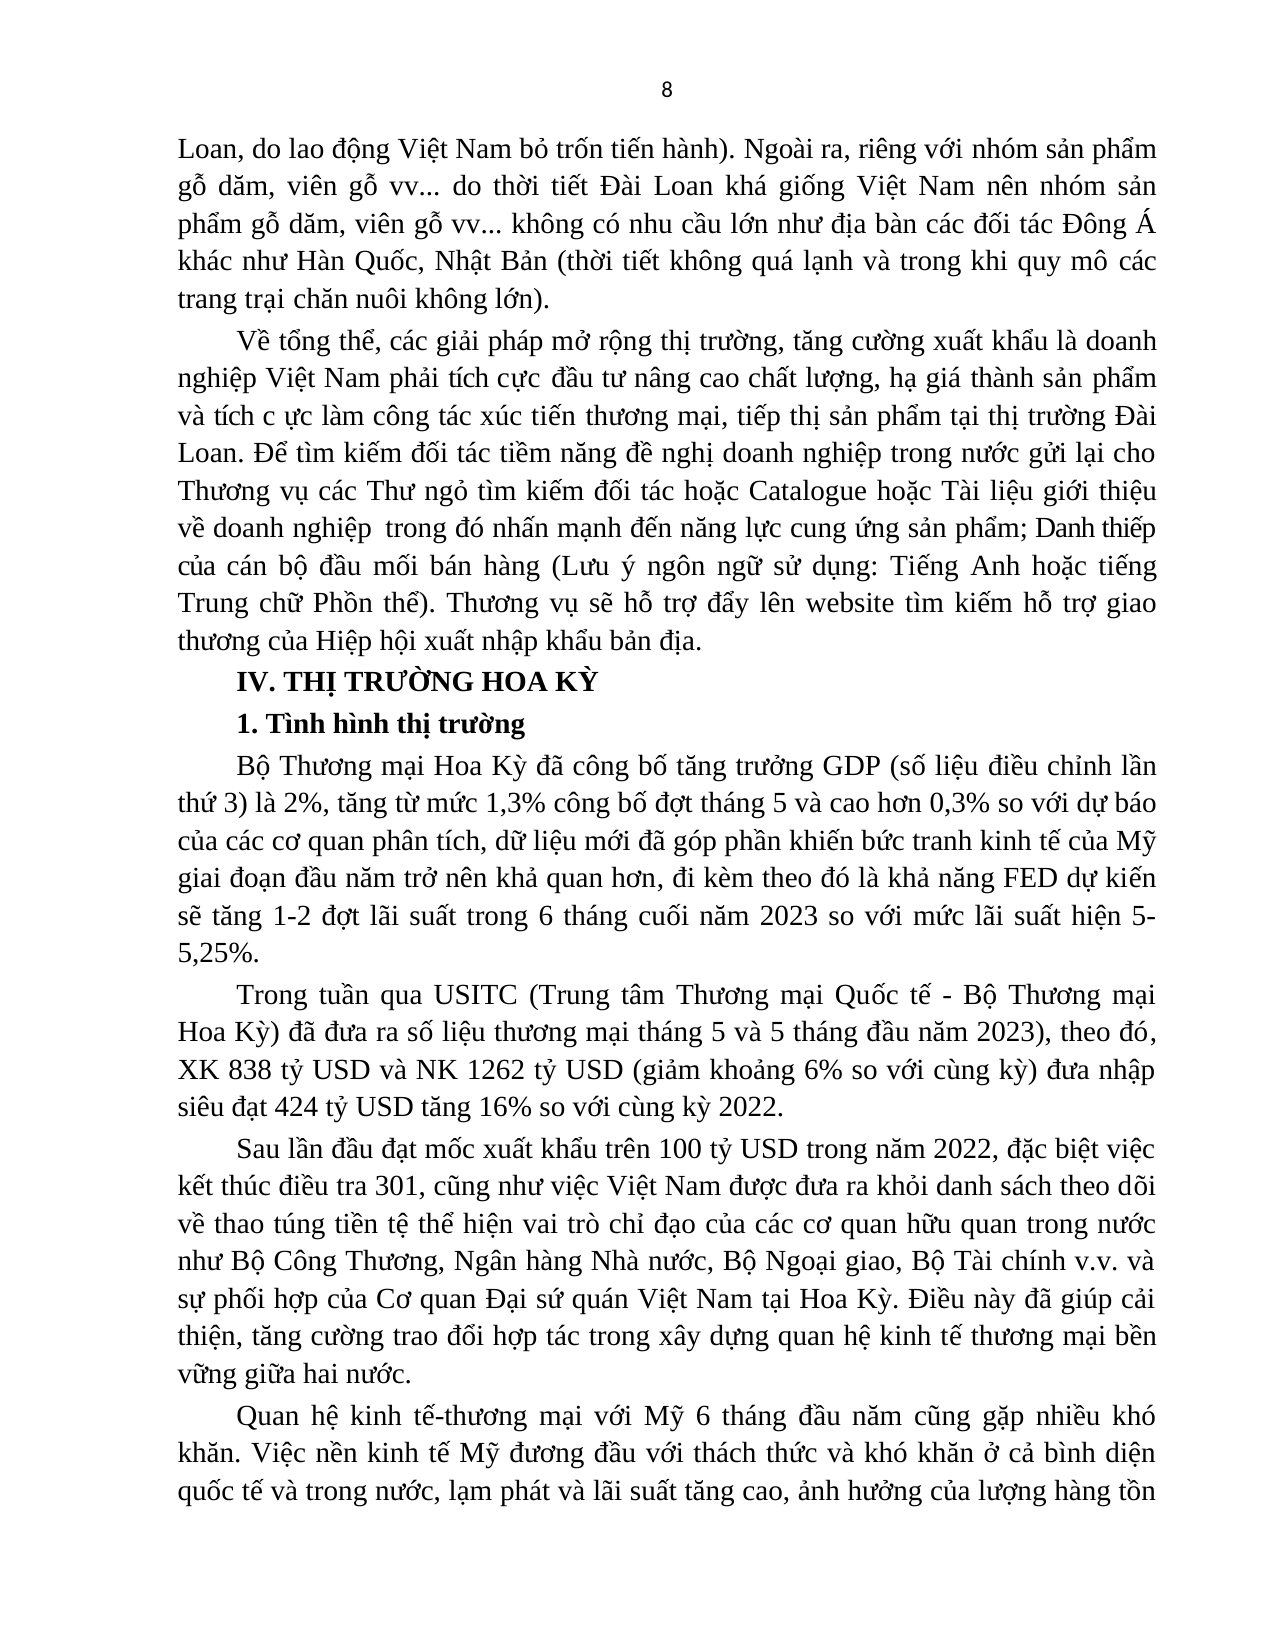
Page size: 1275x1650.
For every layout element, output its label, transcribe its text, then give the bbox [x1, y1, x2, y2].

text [177, 1398, 1157, 1506]
text IV. THỊ TRƯỜNG HOA KỲ [177, 664, 1157, 698]
text Về tổng thể, các giải pháp mở rộng thị trường, tăng cường xuất khẩu là doanh nghiệp Việt Nam phải tích cực đầu tư nâng cao chất lượng, hạ giá thành sản phẩm và tích c ực làm công tác xúc tiến thương mại, tiếp thị sản phẩm tại thị trường Đài Loan. Để tìm kiếm đối tác tiềm năng đề nghị doanh nghiệp trong nước gửi lại cho Thương vụ các Thư ngỏ tìm kiếm đối tác hoặc Catalogue hoặc Tài liệu giới thiệu về doanh nghiệp trong đó nhấn mạnh đến năng lực cung ứng sản phẩm; Danh thiếp của cán bộ đầu mối bán hàng (Lưu ý ngôn ngữ sử dụng: Tiếng Anh hoặc tiếng Trung chữ Phồn thể). Thương vụ sẽ hỗ trợ đẩy lên website tìm kiếm hỗ trợ giao thương của Hiệp hội xuất nhập khẩu bản địa. [177, 323, 1157, 656]
text Trong tuần qua USITC (Trung tâm Thương mại Quốc tế - Bộ Thương mại Hoa Kỳ) đã đưa ra số liệu thương mại tháng 5 và 5 tháng đầu năm 2023), theo đó, XK 838 tỷ USD và NK 1262 tỷ USD (giảm khoảng 6% so với cùng kỳ) đưa nhập siêu đạt 424 tỷ USD tăng 16% so với cùng kỳ 2022. [177, 977, 1157, 1123]
text 1. Tình hình thị trường [177, 706, 1157, 739]
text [177, 131, 1157, 314]
text Sau lần đầu đạt mốc xuất khẩu trên 100 tỷ USD trong năm 2022, đặc biệt việc kết thúc điều tra 301, cũng như việc Việt Nam được đưa ra khỏi danh sách theo dõi về thao túng tiền tệ thể hiện vai trò chỉ đạo của các cơ quan hữu quan trong nước như Bộ Công Thương, Ngân hàng Nhà nước, Bộ Ngoại giao, Bộ Tài chính v.v. và sự phối hợp của Cơ quan Đại sứ quán Việt Nam tại Hoa Kỳ. Điều này đã giúp cải thiện, tăng cường trao đổi hợp tác trong xây dựng quan hệ kinh tế thương mại bền vững giữa hai nước. [177, 1131, 1157, 1389]
text Bộ Thương mại Hoa Kỳ đã công bố tăng trưởng GDP (số liệu điều chỉnh lần thứ 3) là 2%, tăng từ mức 1,3% công bố đợt tháng 5 và cao hơn 0,3% so với dự báo của các cơ quan phân tích, dữ liệu mới đã góp phần khiến bức tranh kinh tế của Mỹ giai đoạn đầu năm trở nên khả quan hơn, đi kèm theo đó là khả năng FED dự kiến sẽ tăng 1-2 đợt lãi suất trong 6 tháng cuối năm 2023 so với mức lãi suất hiện 5-5,25%. [177, 748, 1157, 969]
